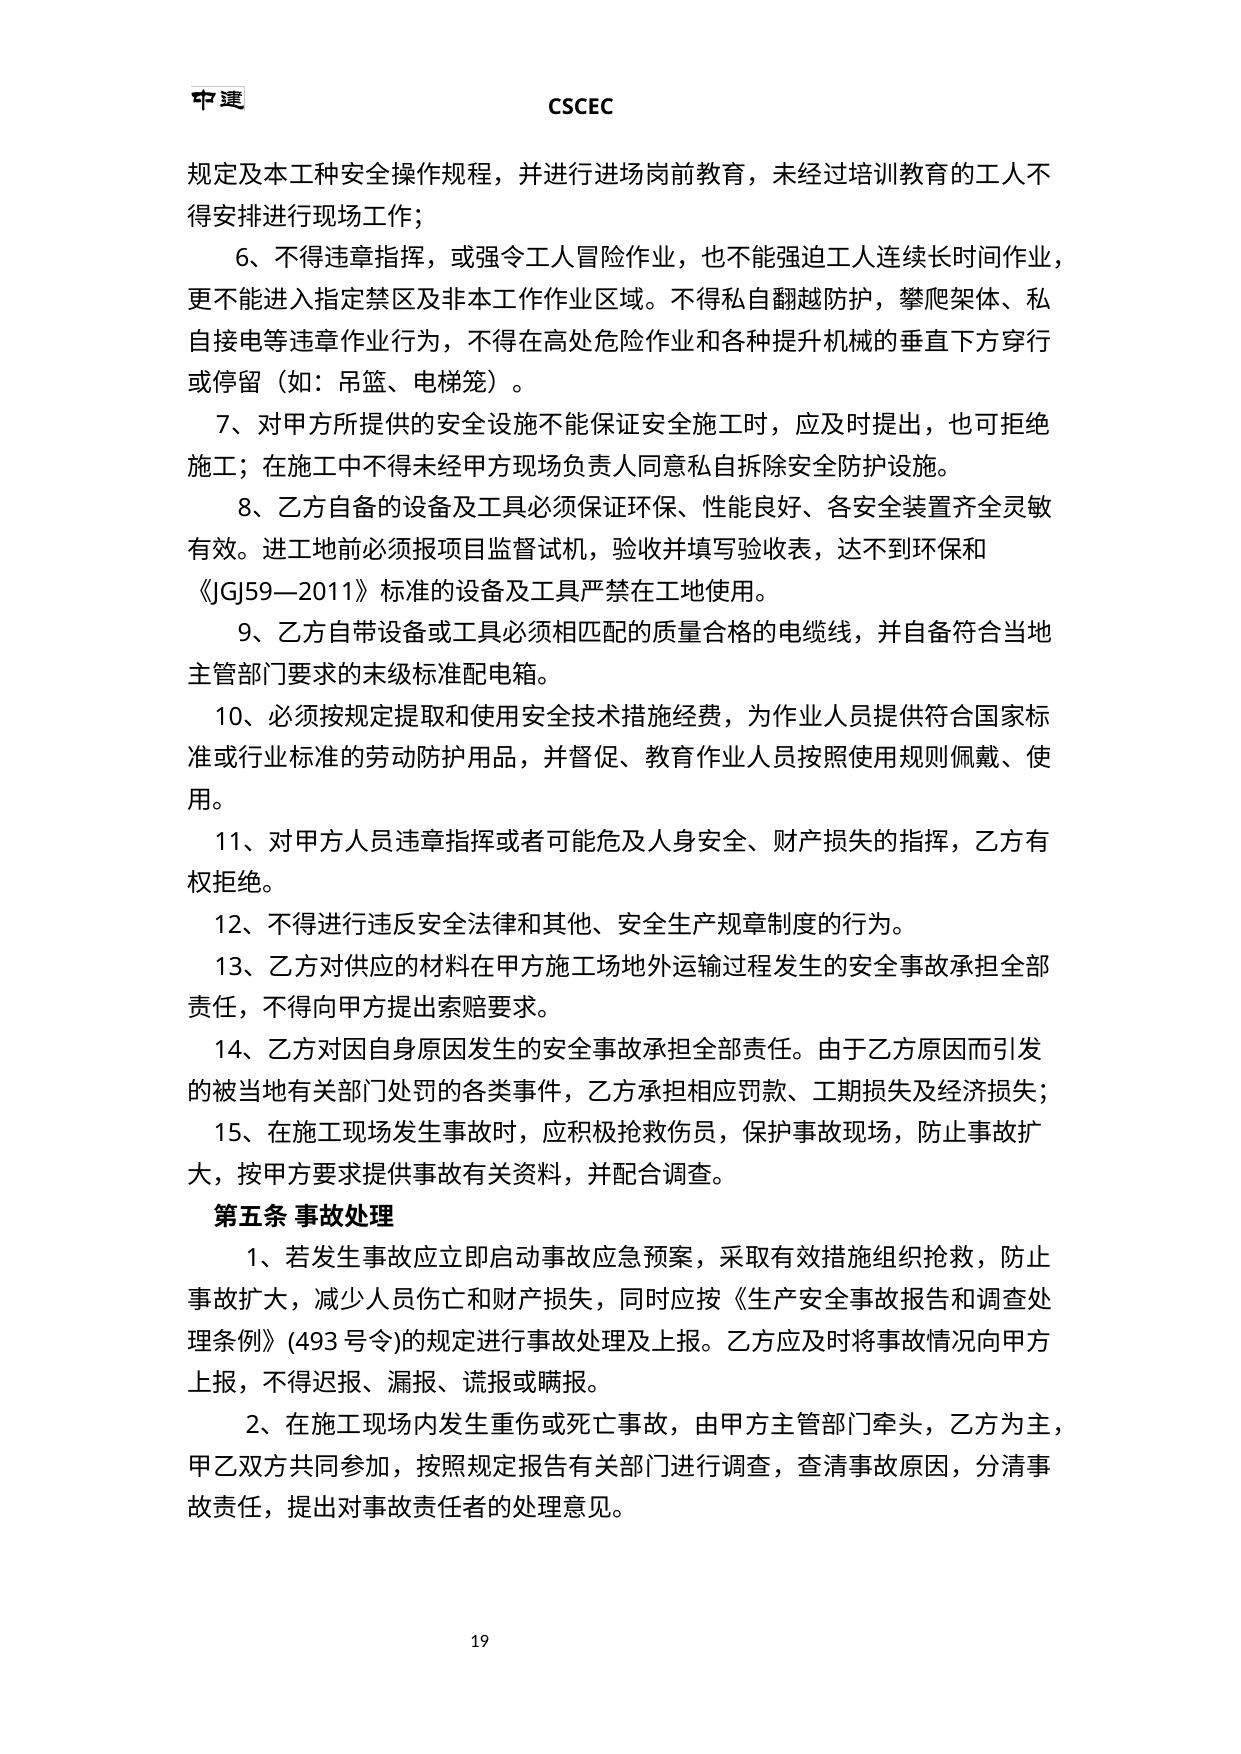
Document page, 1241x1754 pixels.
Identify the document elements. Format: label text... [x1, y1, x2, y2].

text 8、乙方自备的设备及工具必须保证环保、性能良好、各安全装置齐全灵敏有效。进工地前必须报项目监督试机，验收并填写验收表，达不到环保和《JGJ59—2011》标准的设备及工具严禁在工地使用。 [187, 483, 1053, 608]
text 第五条 事故处理 [187, 1192, 1053, 1233]
text 7、对甲方所提供的安全设施不能保证安全施工时，应及时提出，也可拒绝施工；在施工中不得未经甲方现场负责人同意私自拆除安全防护设施。 [187, 400, 1053, 483]
text 9、乙方自带设备或工具必须相匹配的质量合格的电缆线，并自备符合当地主管部门要求的末级标准配电箱。 [187, 608, 1053, 692]
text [187, 150, 1053, 233]
text 2、在施工现场内发生重伤或死亡事故，由甲方主管部门牵头，乙方为主，甲乙双方共同参加，按照规定报告有关部门进行调查，查清事故原因，分清事故责任，提出对事故责任者的处理意见。 [187, 1400, 1053, 1525]
text 10、必须按规定提取和使用安全技术措施经费，为作业人员提供符合国家标准或行业标准的劳动防护用品，并督促、教育作业人员按照使用规则佩戴、使用。 [187, 692, 1053, 817]
text 15、在施工现场发生事故时，应积极抢救伤员，保护事故现场，防止事故扩大，按甲方要求提供事故有关资料，并配合调查。 [187, 1108, 1053, 1192]
text 1、若发生事故应立即启动事故应急预案，采取有效措施组织抢救，防止事故扩大，减少人员伤亡和财产损失，同时应按《生产安全事故报告和调查处理条例》(493号令)的规定进行事故处理及上报。乙方应及时将事故情况向甲方上报，不得迟报、漏报、谎报或瞒报。 [187, 1233, 1053, 1400]
text 6、不得违章指挥，或强令工人冒险作业，也不能强迫工人连续长时间作业，更不能进入指定禁区及非本工作作业区域。不得私自翻越防护，攀爬架体、私自接电等违章作业行为，不得在高处危险作业和各种提升机械的垂直下方穿行或停留（如：吊篮、电梯笼）。 [187, 233, 1053, 400]
text 11、对甲方人员违章指挥或者可能危及人身安全、财产损失的指挥，乙方有权拒绝。 [187, 817, 1053, 900]
text 13、乙方对供应的材料在甲方施工场地外运输过程发生的安全事故承担全部责任，不得向甲方提出索赔要求。 [187, 942, 1053, 1025]
picture [188, 86, 251, 111]
text 14、乙方对因自身原因发生的安全事故承担全部责任。由于乙方原因而引发的被当地有关部门处罚的各类事件，乙方承担相应罚款、工期损失及经济损失； [187, 1025, 1053, 1108]
text 12、不得进行违反安全法律和其他、安全生产规章制度的行为。 [187, 900, 1053, 942]
